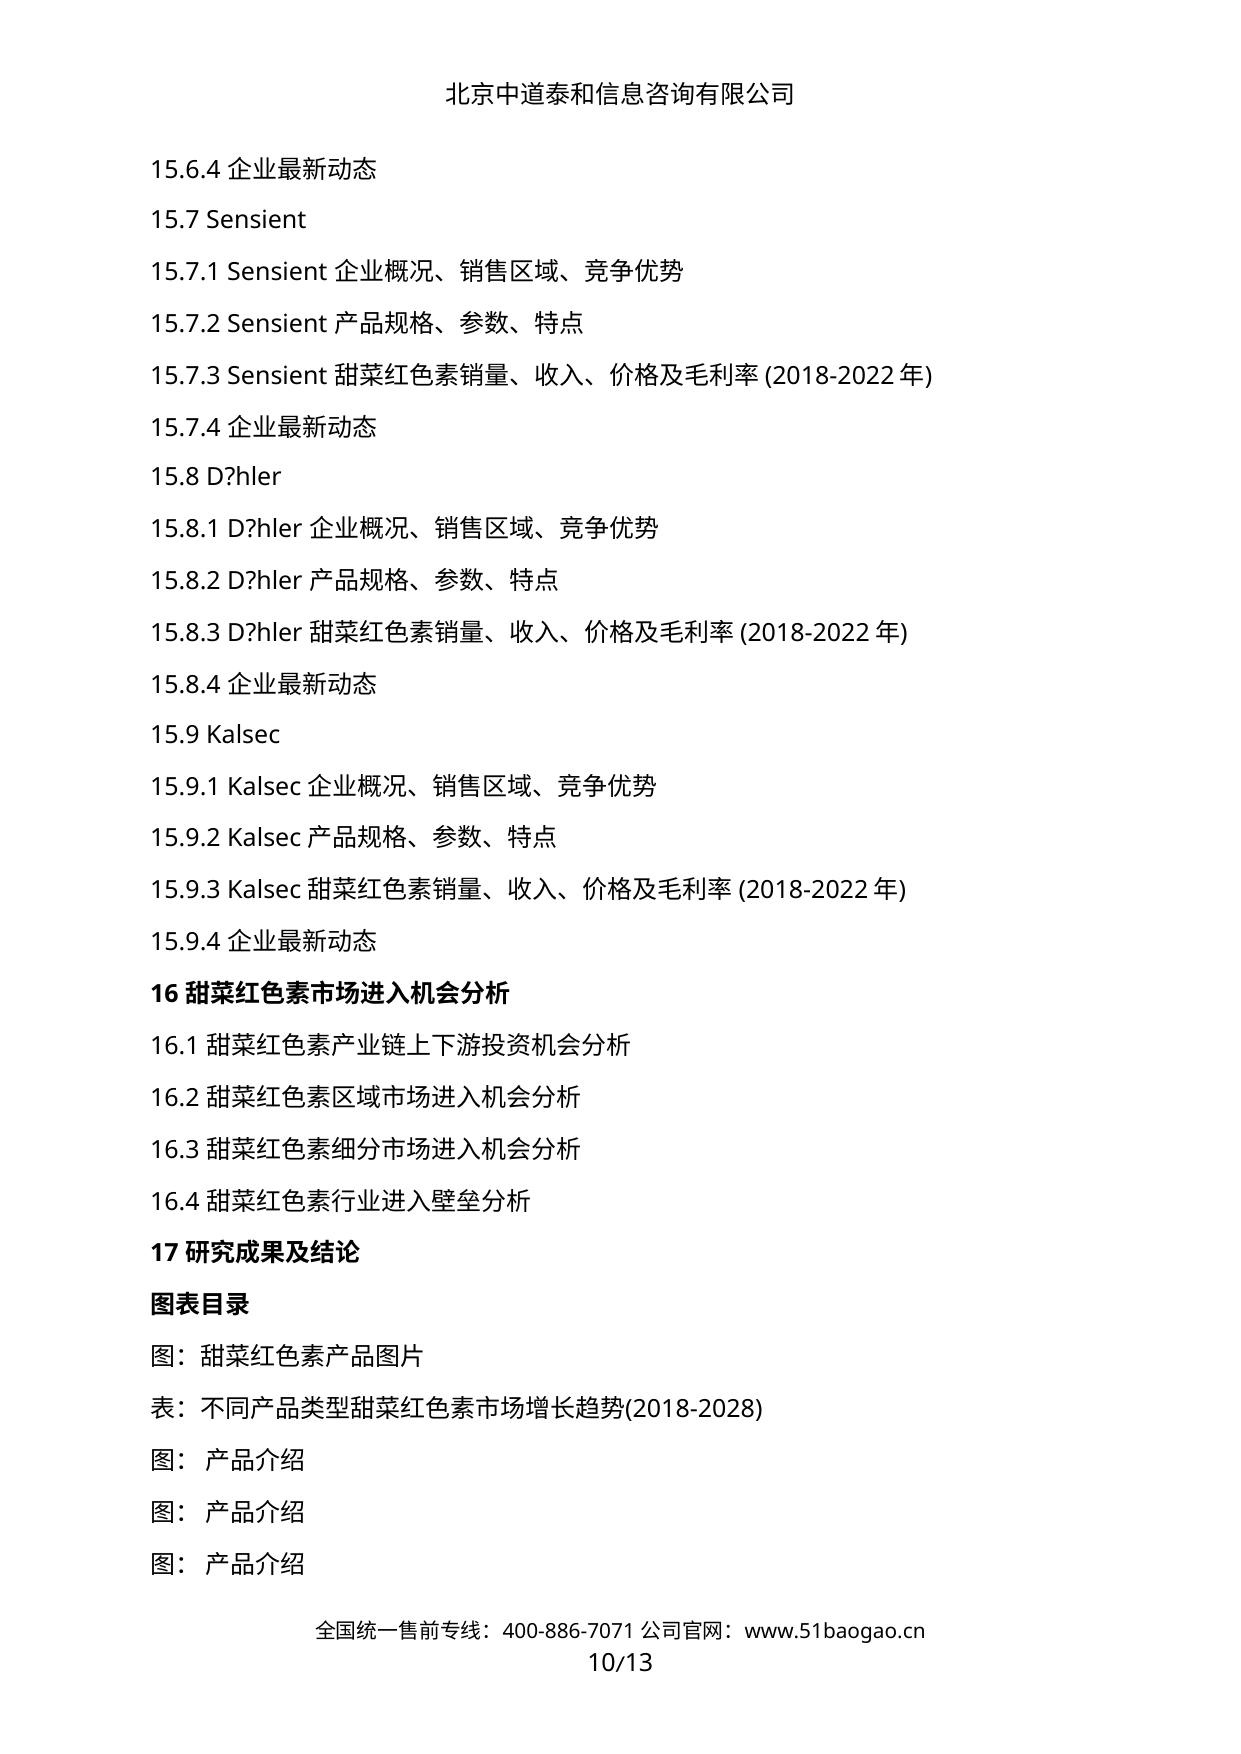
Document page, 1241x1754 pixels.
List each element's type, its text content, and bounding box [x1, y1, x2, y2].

text 15.9.3 Kalsec 甜菜红色素销量、收入、价格及毛利率 (2018-2022年) [150, 870, 1090, 906]
text 17 研究成果及结论 [150, 1233, 1090, 1269]
text 图表目录 [150, 1285, 1090, 1321]
text 16.4 甜菜红色素行业进入壁垒分析 [150, 1181, 1090, 1217]
text 15.7.4 企业最新动态 [150, 407, 1090, 443]
text 图： 产品介绍 [150, 1492, 1090, 1528]
text 15.9 Kalsec [150, 716, 1090, 750]
text 15.8.2 D?hler 产品规格、参数、特点 [150, 561, 1090, 597]
text 15.9.4 企业最新动态 [150, 922, 1090, 958]
text 图： 产品介绍 [150, 1544, 1090, 1580]
text 15.7 Sensient [150, 202, 1090, 236]
text 表：不同产品类型甜菜红色素市场增长趋势(2018-2028) [150, 1388, 1090, 1425]
text 15.7.3 Sensient 甜菜红色素销量、收入、价格及毛利率 (2018-2022年) [150, 355, 1090, 392]
text 图： 产品介绍 [150, 1440, 1090, 1477]
text 16.3 甜菜红色素细分市场进入机会分析 [150, 1129, 1090, 1165]
text 15.7.1 Sensient 企业概况、销售区域、竞争优势 [150, 252, 1090, 288]
text 15.9.1 Kalsec 企业概况、销售区域、竞争优势 [150, 766, 1090, 802]
text 16 甜菜红色素市场进入机会分析 [150, 973, 1090, 1010]
text 15.8.1 D?hler 企业概况、销售区域、竞争优势 [150, 509, 1090, 545]
text 15.8.4 企业最新动态 [150, 664, 1090, 701]
text 图：甜菜红色素产品图片 [150, 1337, 1090, 1373]
text 15.9.2 Kalsec 产品规格、参数、特点 [150, 818, 1090, 854]
text 15.6.4 企业最新动态 [150, 150, 1090, 186]
text 15.7.2 Sensient 产品规格、参数、特点 [150, 303, 1090, 340]
text 16.2 甜菜红色素区域市场进入机会分析 [150, 1077, 1090, 1113]
text 16.1 甜菜红色素产业链上下游投资机会分析 [150, 1025, 1090, 1062]
text 15.8.3 D?hler 甜菜红色素销量、收入、价格及毛利率 (2018-2022年) [150, 612, 1090, 649]
text 15.8 D?hler [150, 459, 1090, 493]
